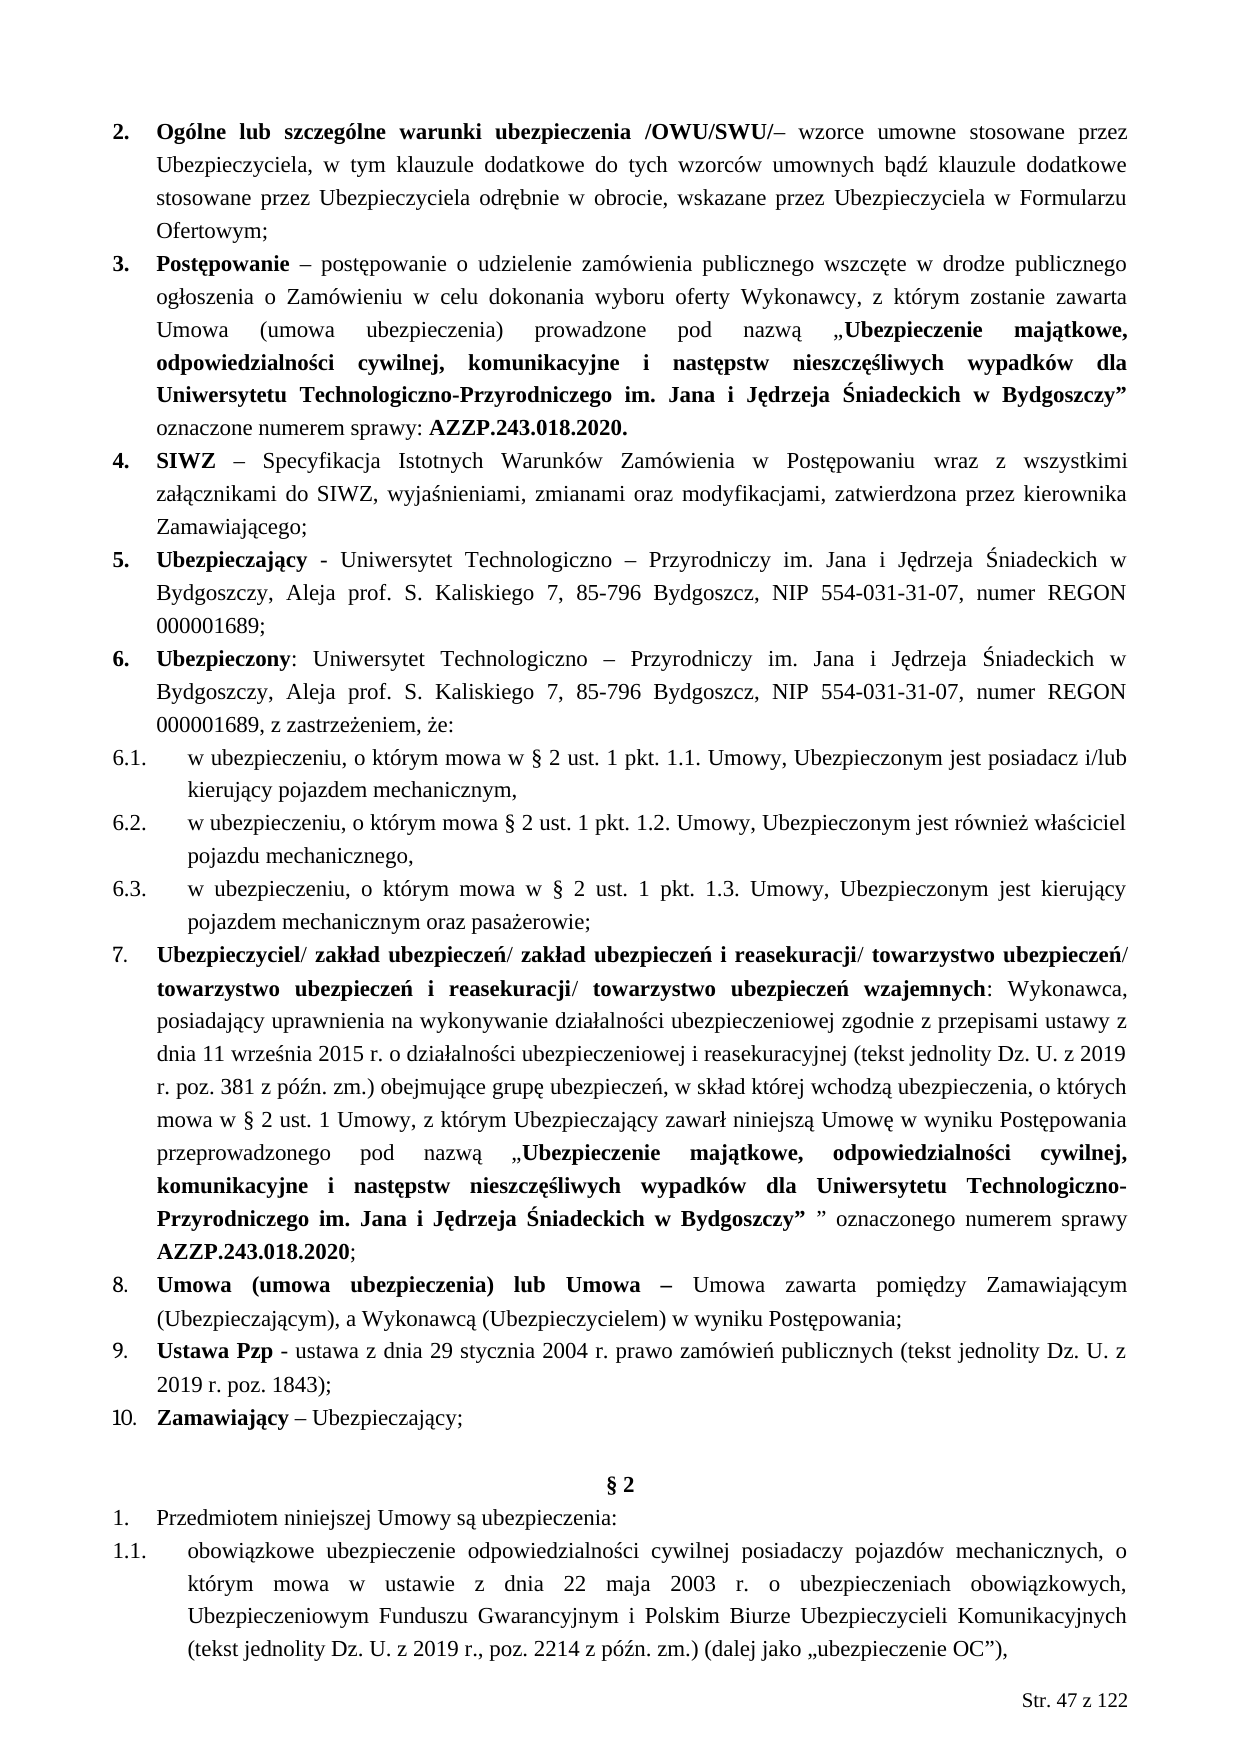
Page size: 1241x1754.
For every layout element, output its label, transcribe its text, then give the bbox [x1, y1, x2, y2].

list obowiązkowe ubezpieczenie odpowiedzialności cywilnej posiadaczy pojazdów mechanicznych, o którym mowa w ustawie z dnia 22 maja 2003 r. o ubezpieczeniach obowiązkowych, Ubezpieczeniowym Funduszu Gwarancyjnym i Polskim Biurze Ubezpieczycieli Komunikacyjnych (tekst jednolity Dz. U. z 2019 r., poz. 2214 z późn. zm.) (dalej jako „ubezpieczenie OC”), [112, 1537, 1128, 1662]
list Ubezpieczyciel/ zakład ubezpieczeń/ zakład ubezpieczeń i reasekuracji/ towarzystwo ubezpieczeń/ towarzystwo ubezpieczeń i reasekuracji/ towarzystwo ubezpieczeń wzajemnych: Wykonawca, posiadający uprawnienia na wykonywanie działalności ubezpieczeniowej zgodnie z przepisami ustawy z dnia 11 września 2015 r. o działalności ubezpieczeniowej i reasekuracyjnej (tekst jednolity Dz. U. z 2019 r. poz. 381 z późn. zm.) obejmujące grupę ubezpieczeń, w skład której wchodzą ubezpieczenia, o których mowa w § 2 ust. 1 Umowy, z którym Ubezpieczający zawarł niniejszą Umowę w wyniku Postępowania przeprowadzonego pod nazwą „Ubezpieczenie majątkowe, odpowiedzialności cywilnej, komunikacyjne i następstw nieszczęśliwych wypadków dla Uniwersytetu Technologiczno-Przyrodniczego im. Jana i Jędrzeja Śniadeckich w Bydgoszczy” ” oznaczonego numerem sprawy AZZP.243.018.2020; [112, 941, 1128, 1264]
list w ubezpieczeniu, o którym mowa § 2 ust. 1 pkt. 1.2. Umowy, Ubezpieczonym jest również właściciel pojazdu mechanicznego, [112, 809, 1128, 869]
list w ubezpieczeniu, o którym mowa w § 2 ust. 1 pkt. 1.1. Umowy, Ubezpieczonym jest posiadacz i/lub kierujący pojazdem mechanicznym, [112, 743, 1128, 803]
list w ubezpieczeniu, o którym mowa w § 2 ust. 1 pkt. 1.3. Umowy, Ubezpieczonym jest kierujący pojazdem mechanicznym oraz pasażerowie; [112, 875, 1128, 934]
list Ubezpieczony: Uniwersytet Technologiczno – Przyrodniczy im. Jana i Jędrzeja Śniadeckich w Bydgoszczy, Aleja prof. S. Kaliskiego 7, 85-796 Bydgoszcz, NIP 554-031-31-07, numer REGON 000001689, z zastrzeżeniem, że: [112, 645, 1128, 737]
list Przedmiotem niniejszej Umowy są ubezpieczenia: [112, 1504, 1128, 1530]
list Umowa (umowa ubezpieczenia) lub Umowa – Umowa zawarta pomiędzy Zamawiającym (Ubezpieczającym), a Wykonawcą (Ubezpieczycielem) w wyniku Postępowania; [112, 1271, 1128, 1331]
list SIWZ – Specyfikacja Istotnych Warunków Zamówienia w Postępowaniu wraz z wszystkimi załącznikami do SIWZ, wyjaśnieniami, zmianami oraz modyfikacjami, zatwierdzona przez kierownika Zamawiającego; [112, 447, 1128, 539]
list Zamawiający – Ubezpieczający; [112, 1404, 1128, 1431]
list Ogólne lub szczególne warunki ubezpieczenia /OWU/SWU/– wzorce umowne stosowane przez Ubezpieczyciela, w tym klauzule dodatkowe do tych wzorców umownych bądź klauzule dodatkowe stosowane przez Ubezpieczyciela odrębnie w obrocie, wskazane przez Ubezpieczyciela w Formularzu Ofertowym; [112, 118, 1128, 243]
list Postępowanie – postępowanie o udzielenie zamówienia publicznego wszczęte w drodze publicznego ogłoszenia o Zamówieniu w celu dokonania wyboru oferty Wykonawcy, z którym zostanie zawarta Umowa (umowa ubezpieczenia) prowadzone pod nazwą „Ubezpieczenie majątkowe, odpowiedzialności cywilnej, komunikacyjne i następstw nieszczęśliwych wypadków dla Uniwersytetu Technologiczno-Przyrodniczego im. Jana i Jędrzeja Śniadeckich w Bydgoszczy” oznaczone numerem sprawy: AZZP.243.018.2020. [112, 250, 1128, 441]
list Ustawa Pzp - ustawa z dnia 29 stycznia 2004 r. prawo zamówień publicznych (tekst jednolity Dz. U. z 2019 r. poz. 1843); [112, 1337, 1128, 1397]
text § 2 [112, 1471, 1128, 1497]
list Ubezpieczający - Uniwersytet Technologiczno – Przyrodniczy im. Jana i Jędrzeja Śniadeckich w Bydgoszczy, Aleja prof. S. Kaliskiego 7, 85-796 Bydgoszcz, NIP 554-031-31-07, numer REGON 000001689; [112, 546, 1128, 638]
